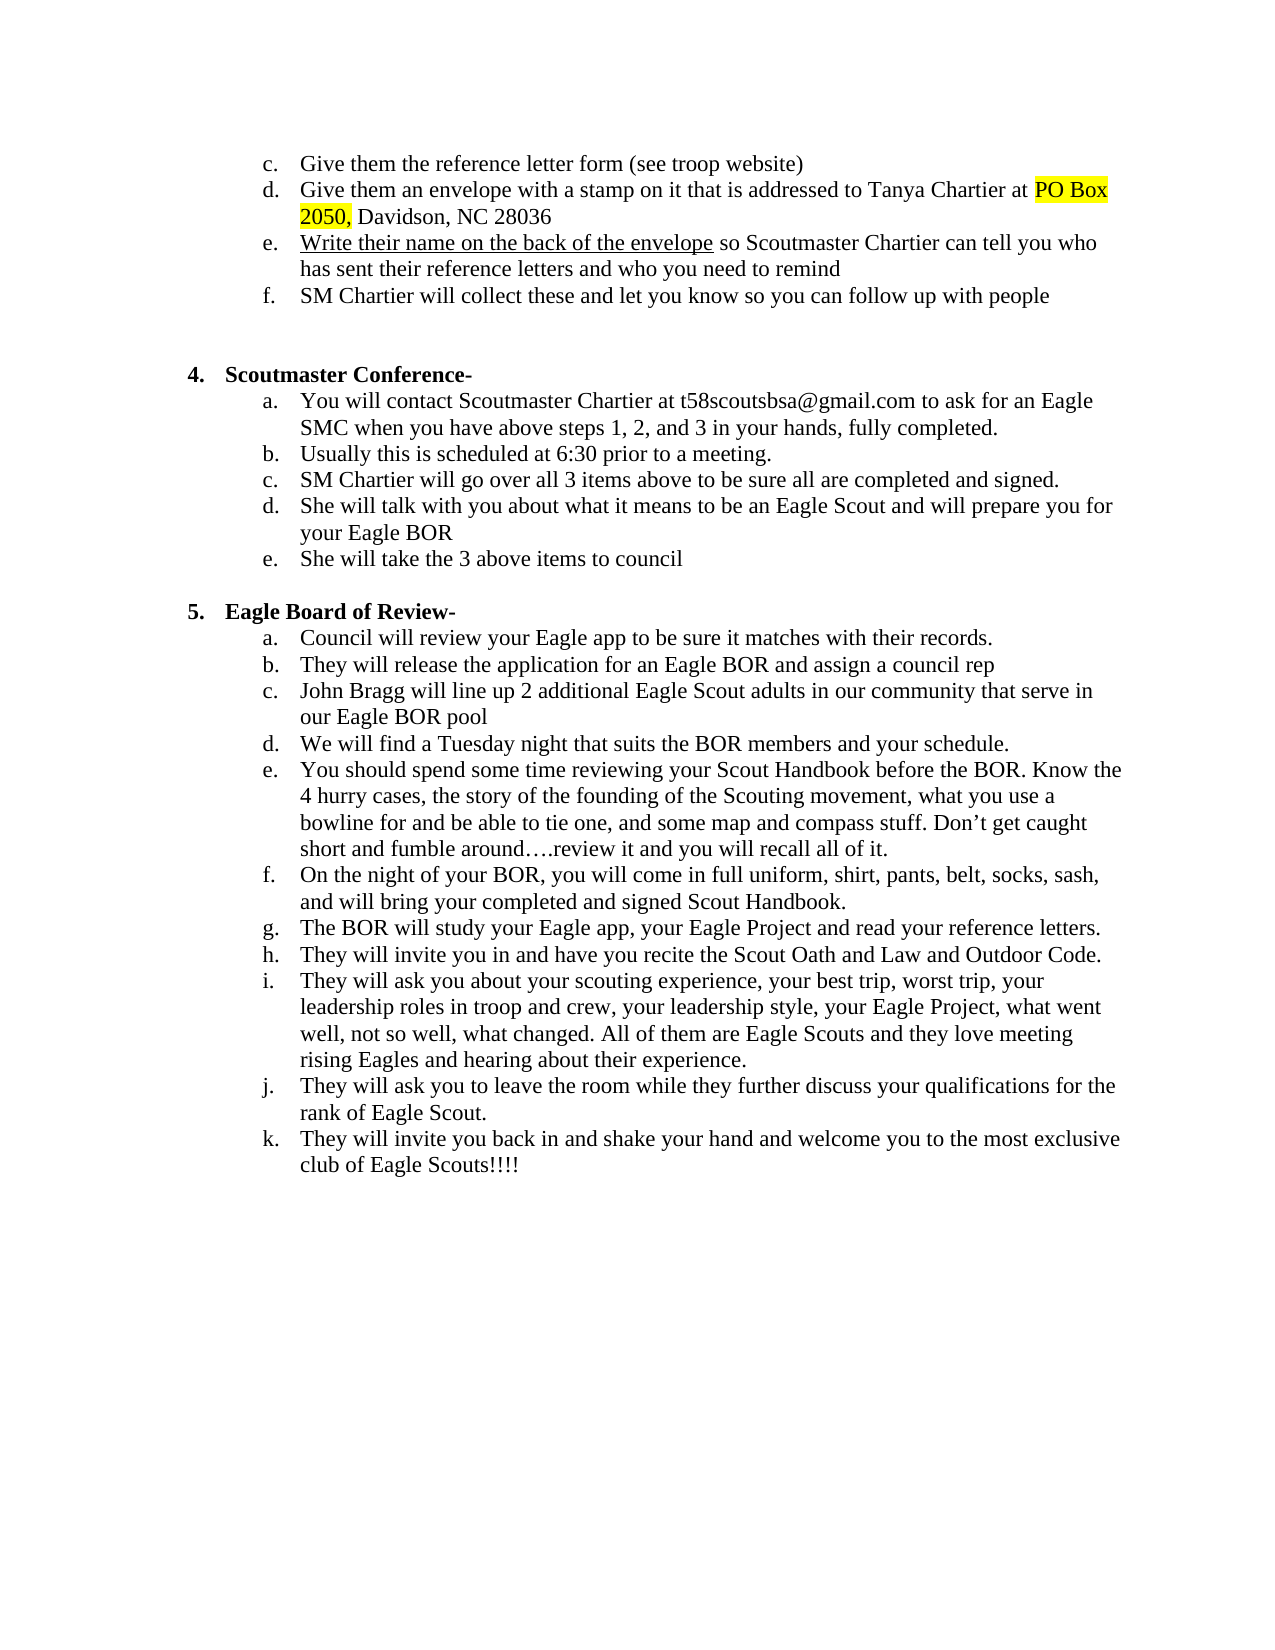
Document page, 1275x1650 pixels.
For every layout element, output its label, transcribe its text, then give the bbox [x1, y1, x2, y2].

list They will ask you to leave the room while they further discuss your qualifications for the rank of Eagle Scout. [262, 1072, 1125, 1125]
list SM Chartier will go over all 3 items above to be sure all are completed and signed. [262, 466, 1125, 493]
list You will contact Scoutmaster Chartier at t58scoutsbsa@gmail.com to ask for an Eagle SMC when you have above steps 1, 2, and 3 in your hands, fully completed. [262, 387, 1125, 440]
list They will invite you back in and shake your hand and welcome you to the most exclusive club of Eagle Scouts!!!! [262, 1125, 1125, 1178]
list Eagle Board of Review- [187, 598, 1125, 624]
list Write their name on the back of the envelope so Scoutmaster Chartier can tell you who has sent their reference letters and who you need to remind [262, 229, 1125, 282]
list They will ask you about your scouting experience, your best trip, worst trip, your leadership roles in troop and crew, your leadership style, your Eagle Project, what went well, not so well, what changed. All of them are Eagle Scouts and they love meeting rising Eagles and hearing about their experience. [262, 967, 1125, 1072]
list We will find a Tuesday night that suits the BOR members and your schedule. [262, 730, 1125, 756]
list John Bragg will line up 2 additional Eagle Scout adults in our community that serve in our Eagle BOR pool [262, 677, 1125, 730]
list You should spend some time reviewing your Scout Handbook before the BOR. Know the 4 hurry cases, the story of the founding of the Scouting movement, what you use a bowline for and be able to tie one, and some map and compass stuff. Don’t get caught short and fumble around….review it and you will recall all of it. [262, 756, 1125, 862]
list Scoutmaster Conference- [187, 361, 1125, 387]
list Council will review your Eagle app to be sure it matches with their records. [262, 624, 1125, 651]
list She will take the 3 above items to council [262, 545, 1125, 572]
list The BOR will study your Eagle app, your Eagle Project and read your reference letters. [262, 914, 1125, 941]
list Usually this is scheduled at 6:30 prior to a meeting. [262, 440, 1125, 466]
list Give them an envelope with a stamp on it that is addressed to Tanya Chartier at PO Box 2050, Davidson, NC 28036 [262, 176, 1125, 229]
list Give them the reference letter form (see troop website) [262, 150, 1125, 176]
list SM Chartier will collect these and let you know so you can follow up with people [262, 282, 1125, 308]
list She will talk with you about what it means to be an Eagle Scout and will prepare you for your Eagle BOR [262, 493, 1125, 545]
list They will release the application for an Eagle BOR and assign a council rep [262, 651, 1125, 677]
list On the night of your BOR, you will come in full uniform, shirt, pants, belt, socks, sash, and will bring your completed and signed Scout Handbook. [262, 862, 1125, 914]
list They will invite you in and have you recite the Scout Oath and Law and Outdoor Code. [262, 941, 1125, 967]
